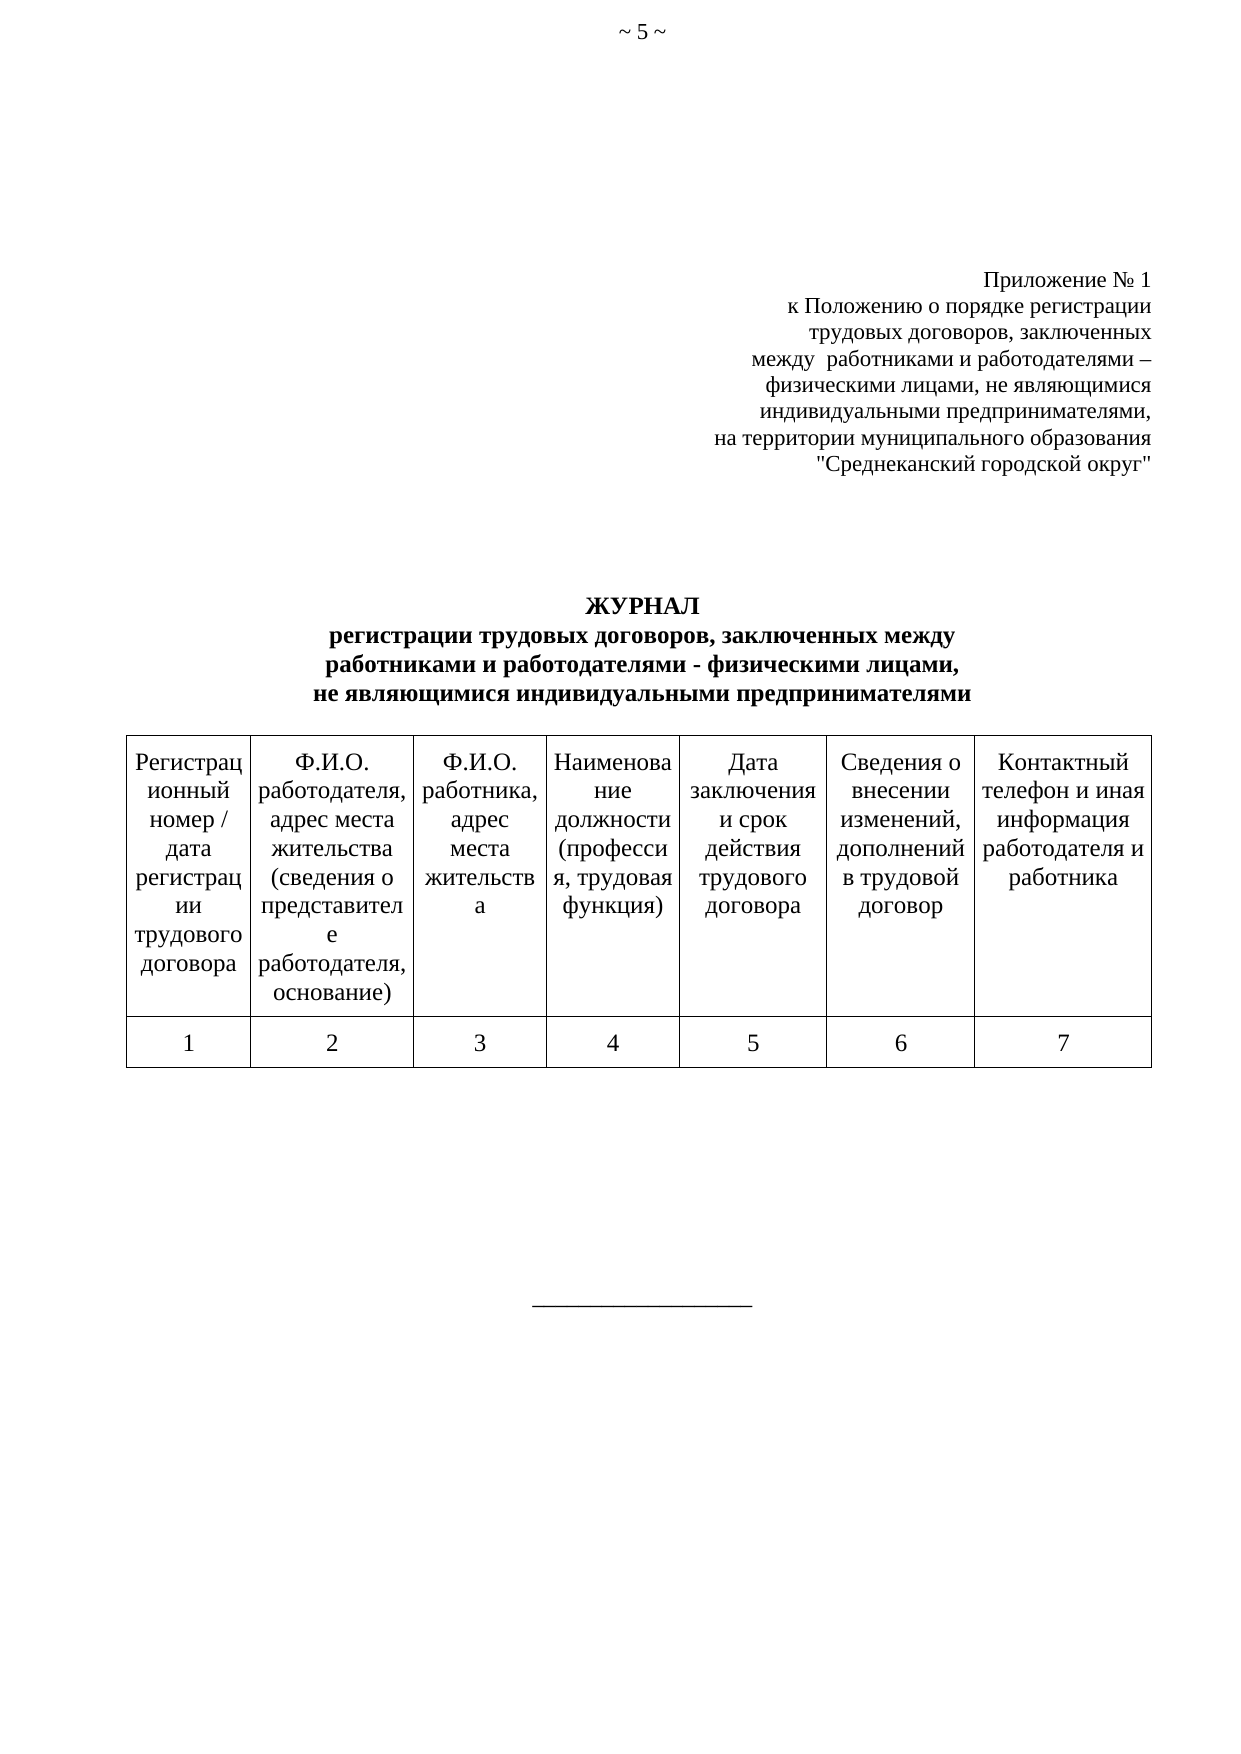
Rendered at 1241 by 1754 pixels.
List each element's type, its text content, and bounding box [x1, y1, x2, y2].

table_cell 3 [414, 1017, 546, 1067]
text между работниками и работодателями – [133, 345, 1152, 371]
text индивидуальными предпринимателями, [133, 397, 1152, 424]
table_header Сведения о внесении изменений, дополнений в трудовой договор [827, 736, 974, 1016]
table_header Дата заключения и срок действия трудового договора [680, 736, 826, 1016]
text регистрации трудовых договоров, заключенных между [133, 620, 1152, 649]
text ЖУРНАЛ [133, 591, 1152, 620]
table_cell 6 [827, 1017, 974, 1067]
table_cell 7 [975, 1017, 1151, 1067]
text на территории муниципального образования [133, 424, 1152, 450]
text "Среднеканский городской округ" [133, 450, 1152, 476]
text физическими лицами, не являющимися [133, 371, 1152, 397]
text Приложение № 1 [133, 266, 1152, 292]
text к Положению о порядке регистрации [133, 292, 1152, 318]
table_cell 5 [680, 1017, 826, 1067]
table_header Регистрационный номер / дата регистрации трудового договора [127, 736, 250, 1016]
table_header Наименование должности (профессия, трудовая функция) [547, 736, 679, 1016]
table_cell 4 [547, 1017, 679, 1067]
text работниками и работодателями - физическими лицами, [133, 649, 1152, 678]
table_header Контактный телефон и иная информация работодателя и работника [975, 736, 1151, 1016]
text трудовых договоров, заключенных [133, 318, 1152, 345]
table_cell 1 [127, 1017, 250, 1067]
text ___________________ [133, 1284, 1152, 1308]
table_header Ф.И.О. работника, адрес места жительства [414, 736, 546, 1016]
table_header Ф.И.О. работодателя, адрес места жительства (сведения о представителе работодателя, основание) [251, 736, 413, 1016]
table_cell 2 [251, 1017, 413, 1067]
text не являющимися индивидуальными предпринимателями [133, 678, 1152, 706]
